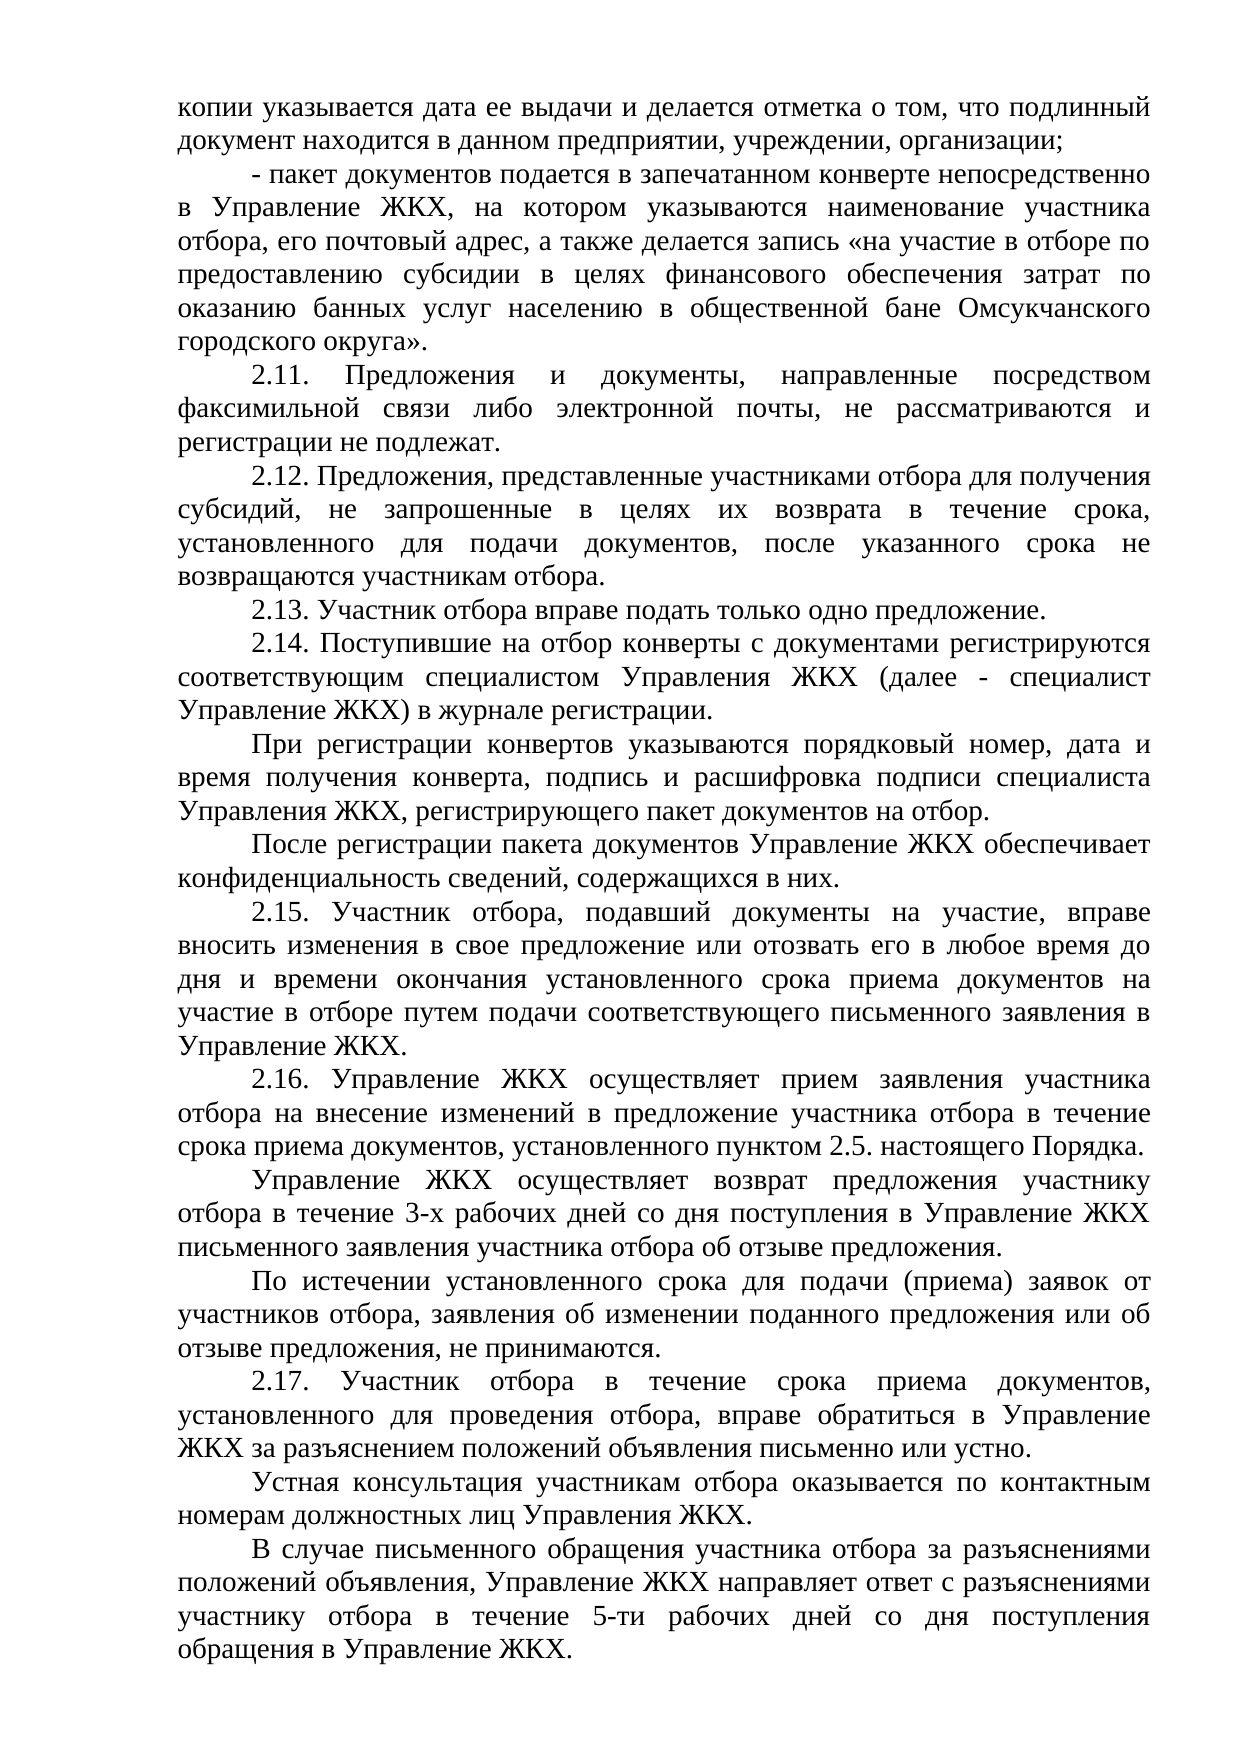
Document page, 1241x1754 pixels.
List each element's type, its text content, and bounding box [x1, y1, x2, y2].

text 2.16. Управление ЖКХ осуществляет прием заявления участника отбора на внесение изменений в предложение участника отбора в течение срока приема документов, установленного пунктом 2.5. настоящего Порядка. [177, 1061, 1152, 1162]
text 2.15. Участник отбора, подавший документы на участие, вправе вносить изменения в свое предложение или отозвать его в любое время до дня и времени окончания установленного срока приема документов на участие в отборе путем подачи соответствующего письменного заявления в Управление ЖКХ. [177, 894, 1152, 1061]
text В случае письменного обращения участника отбора за разъяснениями положений объявления, Управление ЖКХ направляет ответ с разъяснениями участнику отбора в течение 5-ти рабочих дней со дня поступления обращения в Управление ЖКХ. [177, 1531, 1152, 1665]
text Устная консультация участникам отбора оказывается по контактным номерам должностных лиц Управления ЖКХ. [177, 1464, 1152, 1531]
text 2.14. Поступившие на отбор конверты с документами регистрируются соответствующим специалистом Управления ЖКХ (далее - специалист Управление ЖКХ) в журнале регистрации. [177, 625, 1152, 726]
text 2.13. Участник отбора вправе подать только одно предложение. [177, 592, 1152, 625]
text По истечении установленного срока для подачи (приема) заявок от участников отбора, заявления об изменении поданного предложения или об отзыве предложения, не принимаются. [177, 1263, 1152, 1363]
text 2.17. Участник отбора в течение срока приема документов, установленного для проведения отбора, вправе обратиться в Управление ЖКХ за разъяснением положений объявления письменно или устно. [177, 1363, 1152, 1464]
text - пакет документов подается в запечатанном конверте непосредственно в Управление ЖКХ, на котором указываются наименование участника отбора, его почтовый адрес, а также делается запись «на участие в отборе по предоставлению субсидии в целях финансового обеспечения затрат по оказанию банных услуг населению в общественной бане Омсукчанского городского округа». [177, 156, 1152, 357]
text Управление ЖКХ осуществляет возврат предложения участнику отбора в течение 3-х рабочих дней со дня поступления в Управление ЖКХ письменного заявления участника отбора об отзыве предложения. [177, 1162, 1152, 1263]
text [177, 89, 1152, 156]
text 2.12. Предложения, представленные участниками отбора для получения субсидий, не запрошенные в целях их возврата в течение срока, установленного для подачи документов, после указанного срока не возвращаются участникам отбора. [177, 458, 1152, 592]
text После регистрации пакета документов Управление ЖКХ обеспечивает конфиденциальность сведений, содержащихся в них. [177, 827, 1152, 894]
text 2.11. Предложения и документы, направленные посредством факсимильной связи либо электронной почты, не рассматриваются и регистрации не подлежат. [177, 357, 1152, 458]
text При регистрации конвертов указываются порядковый номер, дата и время получения конверта, подпись и расшифровка подписи специалиста Управления ЖКХ, регистрирующего пакет документов на отбор. [177, 726, 1152, 827]
